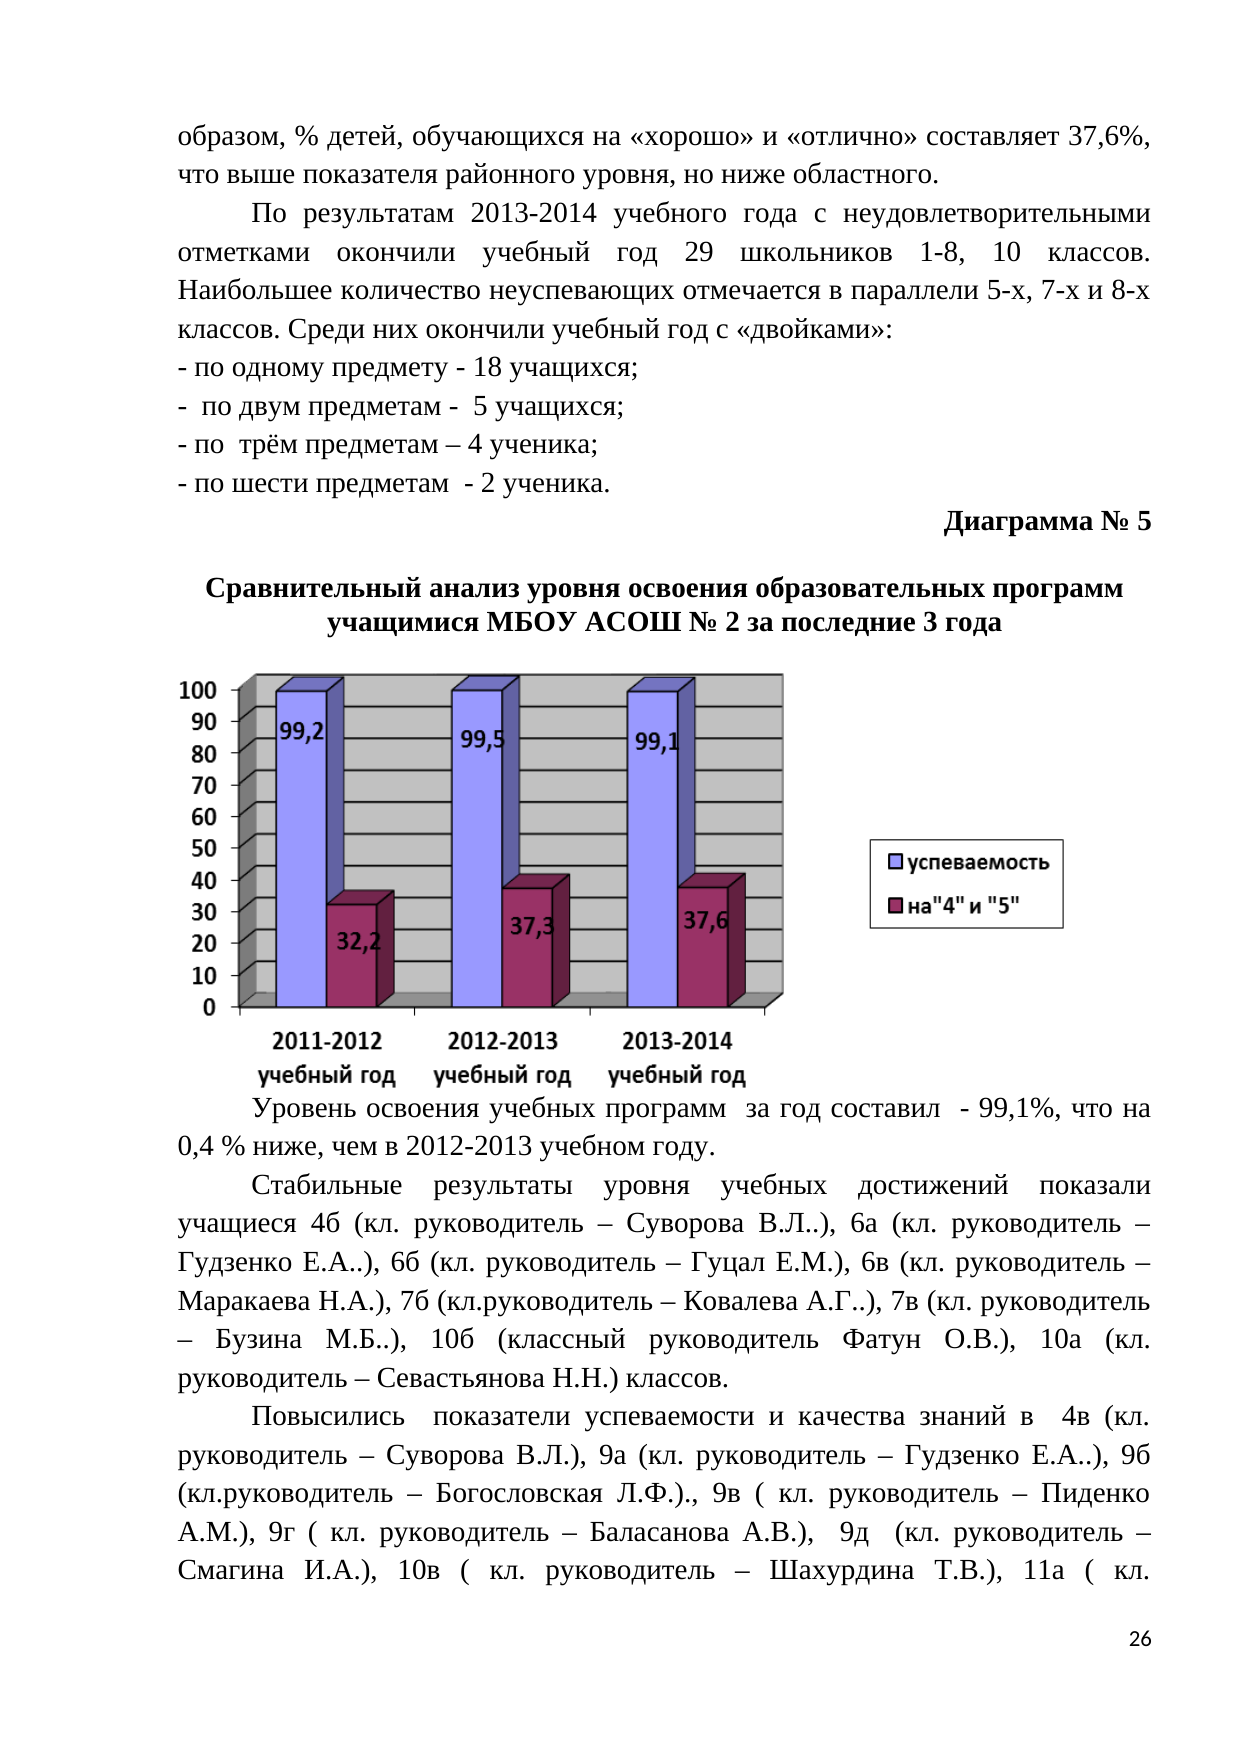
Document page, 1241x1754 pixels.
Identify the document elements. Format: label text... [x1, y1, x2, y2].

text Стабильные результаты уровня учебных достижений показали учащиеся 4б (кл. руководитель – Суворова В.Л..), 6а (кл. руководитель – Гудзенко Е.А..), 6б (кл. руководитель – Гуцал Е.М.), 6в (кл. руководитель – Маракаева Н.А.), 7б (кл.руководитель – Ковалева А.Г..), 7в (кл. руководитель – Бузина М.Б..), 10б (классный руководитель Фатун О.В.), 10а (кл. руководитель – Севастьянова Н.Н.) классов. [177, 1167, 1152, 1393]
text Диаграмма № 5 [177, 503, 1152, 537]
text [177, 1398, 1152, 1586]
text - по шести предметам - 2 ученика. [177, 465, 1152, 498]
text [177, 118, 1152, 190]
text - по трём предметам – 4 ученика; [177, 426, 1152, 460]
table_header 2013-2014 ученый год. [749, 804, 839, 1090]
text - по одному предмету - 18 учащихся; [177, 349, 1152, 383]
text Уровень освоения учебных программ за год составил - 99,1%, что на 0,4 % ниже, чем в 2012-2013 учебном году. [177, 1090, 1152, 1162]
text По результатам 2013-2014 учебного года с неудовлетворительными отметками окончили учебный год 29 школьников 1-8, 10 классов. Наибольшее количество неуспевающих отмечается в параллели 5-х, 7-х и 8-х классов. Среди них окончили учебный год с «двойками»: [177, 195, 1152, 344]
text Сравнительный анализ уровня освоения образовательных программ учащимися МБОУ АСОШ № 2 за последние 3 года [177, 571, 1152, 638]
table_header 2013-2014 ученый год. [416, 808, 506, 1090]
text - по двум предметам - 5 учащихся; [177, 388, 1152, 421]
